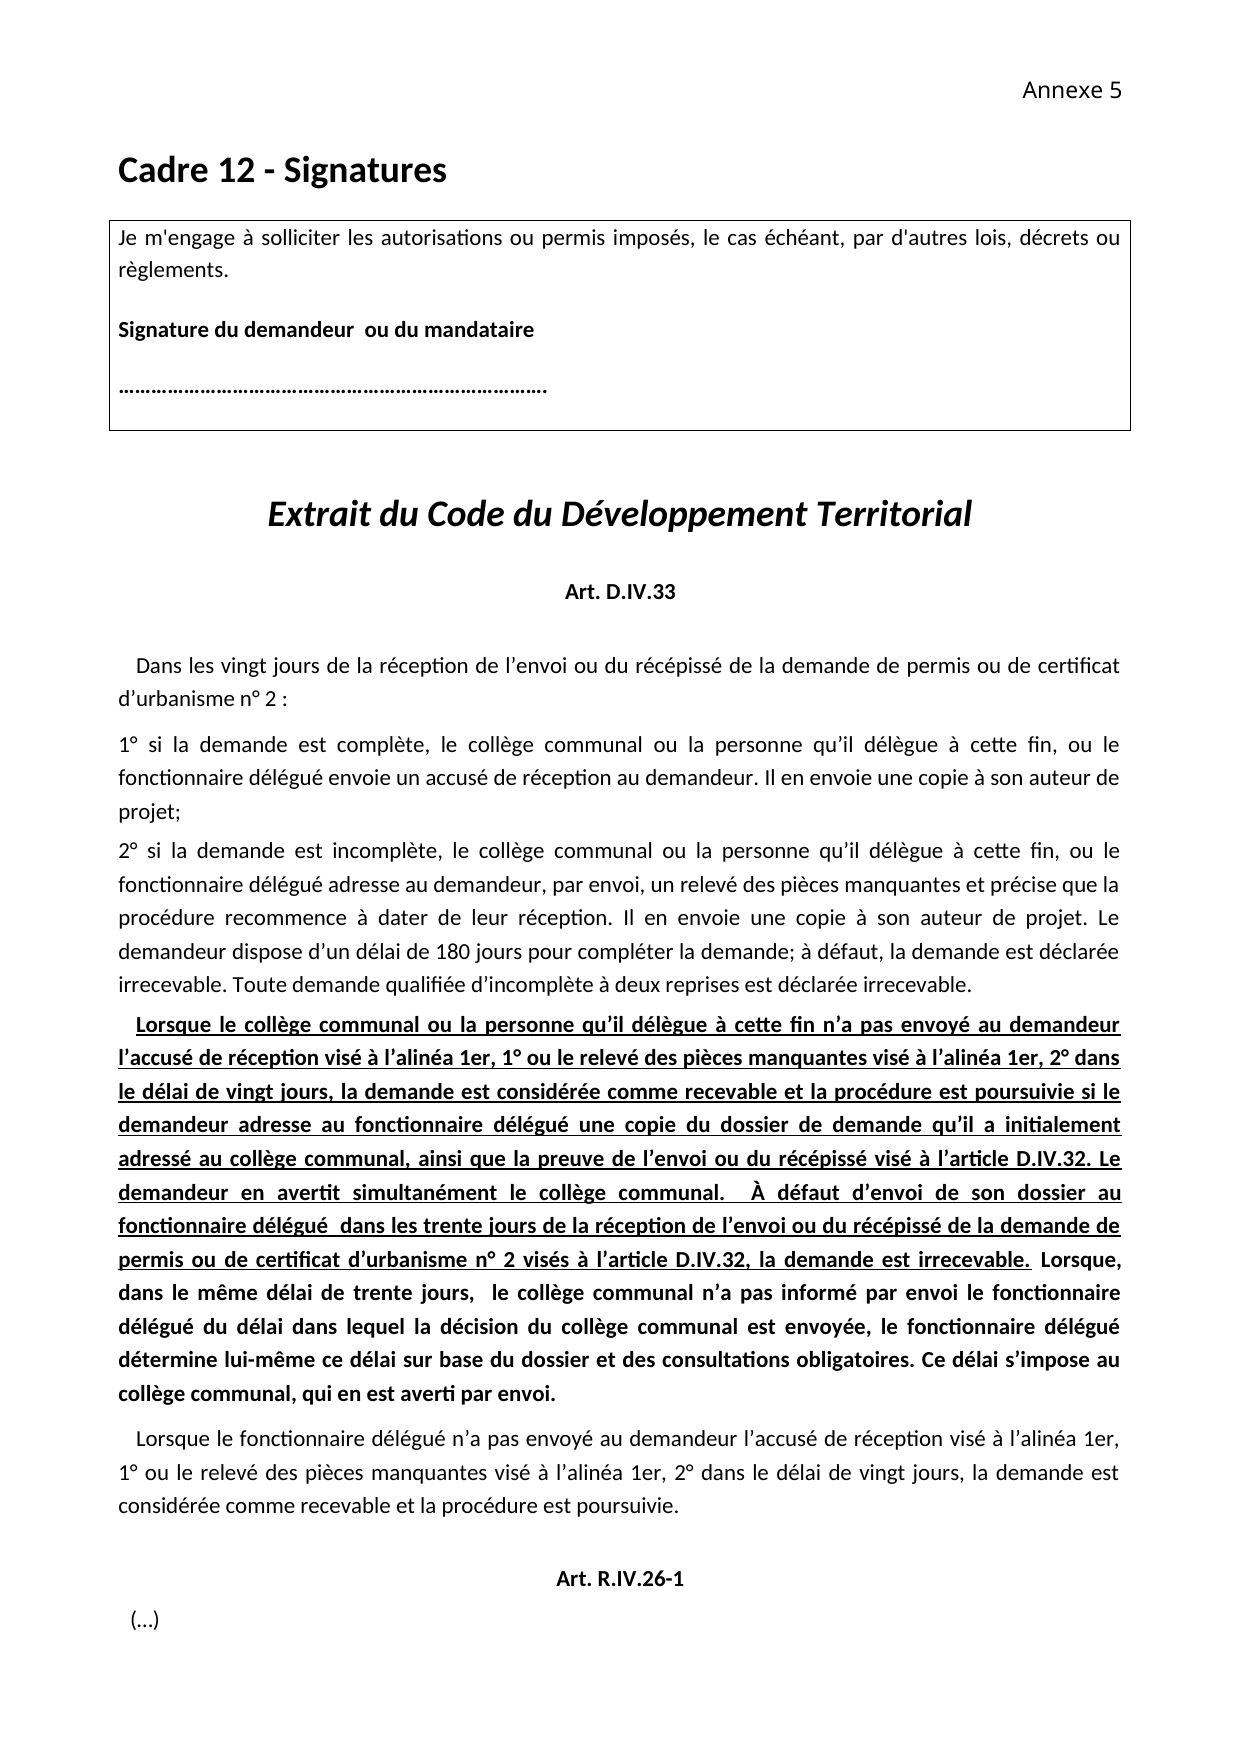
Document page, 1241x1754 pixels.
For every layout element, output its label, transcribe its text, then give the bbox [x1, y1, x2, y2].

text (…) [118, 1605, 1122, 1633]
text Art. R.IV.26-1 [118, 1564, 1122, 1593]
text Lorsque le collège communal ou la personne qu’il délègue à cette fin n’a pas envoyé au demandeur l’accusé de réception visé à l’alinéa 1er, 1° ou le relevé des pièces manquantes visé à l’alinéa 1er, 2° dans le délai de vingt jours, la demande est considérée comme recevable et la procédure est poursuivie si le demandeur adresse au fonctionnaire délégué une copie du dossier de demande qu’il a initialement adressé au collège communal, ainsi que la preuve de l’envoi ou du récépissé visé à l’article D.IV.32. Le demandeur en avertit simultanément le collège communal. À défaut d’envoi de son dossier au fonctionnaire délégué dans les trente jours de la réception de l’envoi ou du récépissé de la demande de permis ou de certificat d’urbanisme n° 2 visés à l’article D.IV.32, la demande est irrecevable. Lorsque, dans le même délai de trente jours, le collège communal n’a pas informé par envoi le fonctionnaire délégué du délai dans lequel la décision du collège communal est envoyée, le fonctionnaire délégué détermine lui-même ce délai sur base du dossier et des consultations obligatoires. Ce délai s’impose au collège communal, qui en est averti par envoi. [118, 1010, 1122, 1135]
text 1° si la demande est complète, le collège communal ou la personne qu’il délègue à cette fin, ou le fonctionnaire délégué envoie un accusé de réception au demandeur. Il en envoie une copie à son auteur de projet; [118, 730, 1122, 825]
text Signature du demandeur ou du mandataire [118, 316, 1122, 343]
text Extrait du Code du Développement Territorial [118, 490, 1122, 536]
text Je m'engage à solliciter les autorisations ou permis imposés, le cas échéant, par d'autres lois, décrets ou règlements. [110, 221, 1130, 283]
text Cadre 12 - Signatures [118, 146, 1122, 192]
text Lorsque le fonctionnaire délégué n’a pas envoyé au demandeur l’accusé de réception visé à l’alinéa 1er, 1° ou le relevé des pièces manquantes visé à l’alinéa 1er, 2° dans le délai de vingt jours, la demande est considérée comme recevable et la procédure est poursuivie. [118, 1424, 1122, 1519]
text 2° si la demande est incomplète, le collège communal ou la personne qu’il délègue à cette fin, ou le fonctionnaire délégué adresse au demandeur, par envoi, un relevé des pièces manquantes et précise que la procédure recommence à dater de leur réception. Il en envoie une copie à son auteur de projet. Le demandeur dispose d’un délai de 180 jours pour compléter la demande; à défaut, la demande est déclarée irrecevable. Toute demande qualifiée d’incomplète à deux reprises est déclarée irrecevable. [118, 836, 1122, 998]
text Lorsque le collège communal ou la personne qu’il délègue à cette fin n’a pas envoyé au demandeur l’accusé de réception visé à l’alinéa 1er, 1° ou le relevé des pièces manquantes visé à l’alinéa 1er, 2° dans le délai de vingt jours, la demande est considérée comme recevable et la procédure est poursuivie si le demandeur adresse au fonctionnaire délégué une copie du dossier de demande qu’il a initialement adressé au collège communal, ainsi que la preuve de l’envoi ou du récépissé visé à l’article D.IV.32. Le demandeur en avertit simultanément le collège communal. À défaut d’envoi de son dossier au fonctionnaire délégué dans les trente jours de la réception de l’envoi ou du récépissé de la demande de permis ou de certificat d’urbanisme n° 2 visés à l’article D.IV.32, la demande est irrecevable. Lorsque, dans le même délai de trente jours, le collège communal n’a pas informé par envoi le fonctionnaire délégué du délai dans lequel la décision du collège communal est envoyée, le fonctionnaire délégué détermine lui-même ce délai sur base du dossier et des consultations obligatoires. Ce délai s’impose au collège communal, qui en est averti par envoi. [118, 1203, 1122, 1407]
text Art. D.IV.33 [118, 577, 1122, 606]
text Dans les vingt jours de la réception de l’envoi ou du récépissé de la demande de permis ou de certificat d’urbanisme n° 2 : [118, 651, 1122, 712]
text ……………………………………………………………………. [118, 372, 1122, 399]
